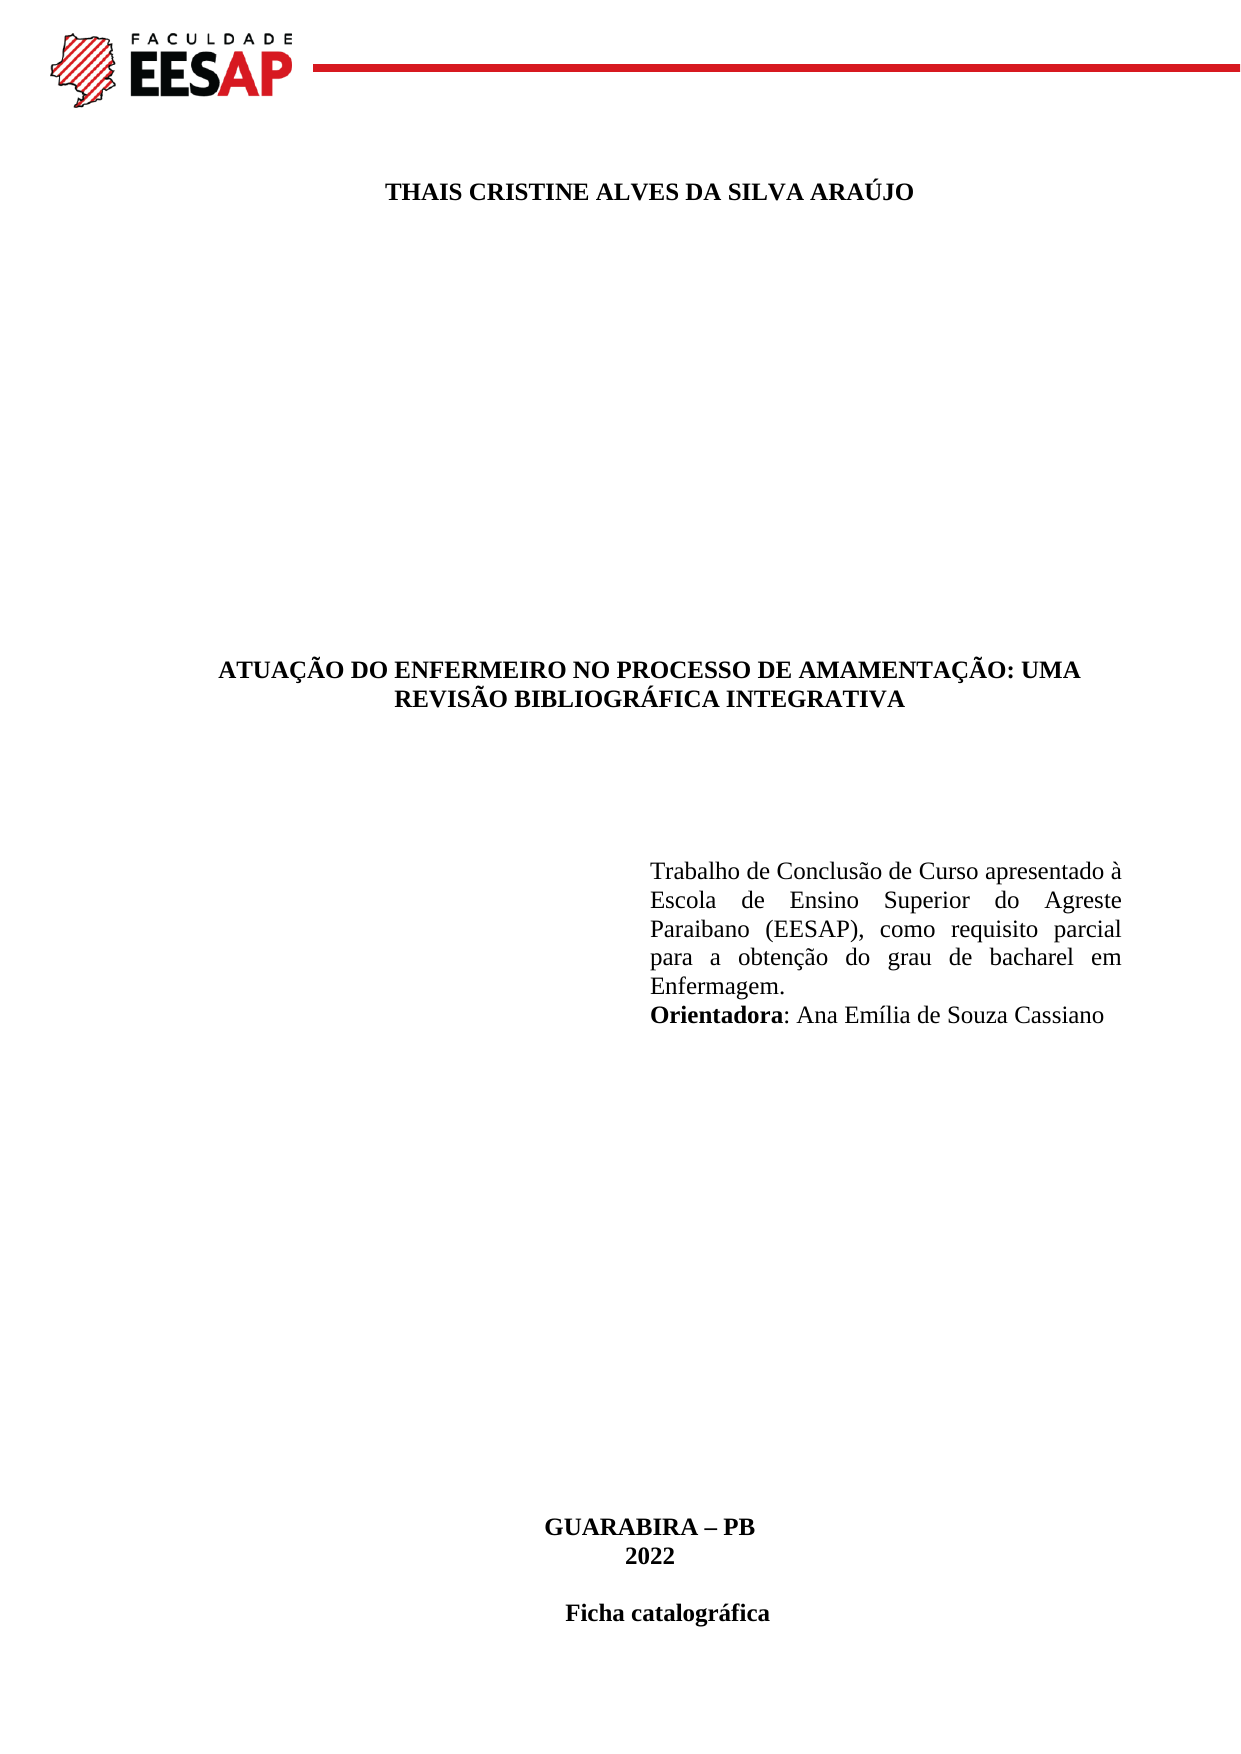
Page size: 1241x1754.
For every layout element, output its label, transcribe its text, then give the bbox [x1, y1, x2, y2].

text Ficha catalográfica [213, 1598, 1122, 1627]
text THAIS CRISTINE ALVES DA SILVA ARAÚJO [177, 177, 1122, 206]
text GUARABIRA – PB [177, 1512, 1122, 1541]
text Trabalho de Conclusão de Curso apresentado à Escola de Ensino Superior do Agreste Paraibano (EESAP), como requisito parcial para a obtenção do grau de bacharel em Enfermagem. [649, 827, 1122, 1000]
text ATUAÇÃO DO ENFERMEIRO NO PROCESSO DE AMAMENTAÇÃO: UMA REVISÃO BIBLIOGRÁFICA INTEGRATIVA [177, 655, 1122, 712]
picture [50, 33, 292, 108]
text 2022 [177, 1541, 1122, 1570]
text Orientadora: Ana Emília de Souza Cassiano [650, 1000, 1122, 1029]
